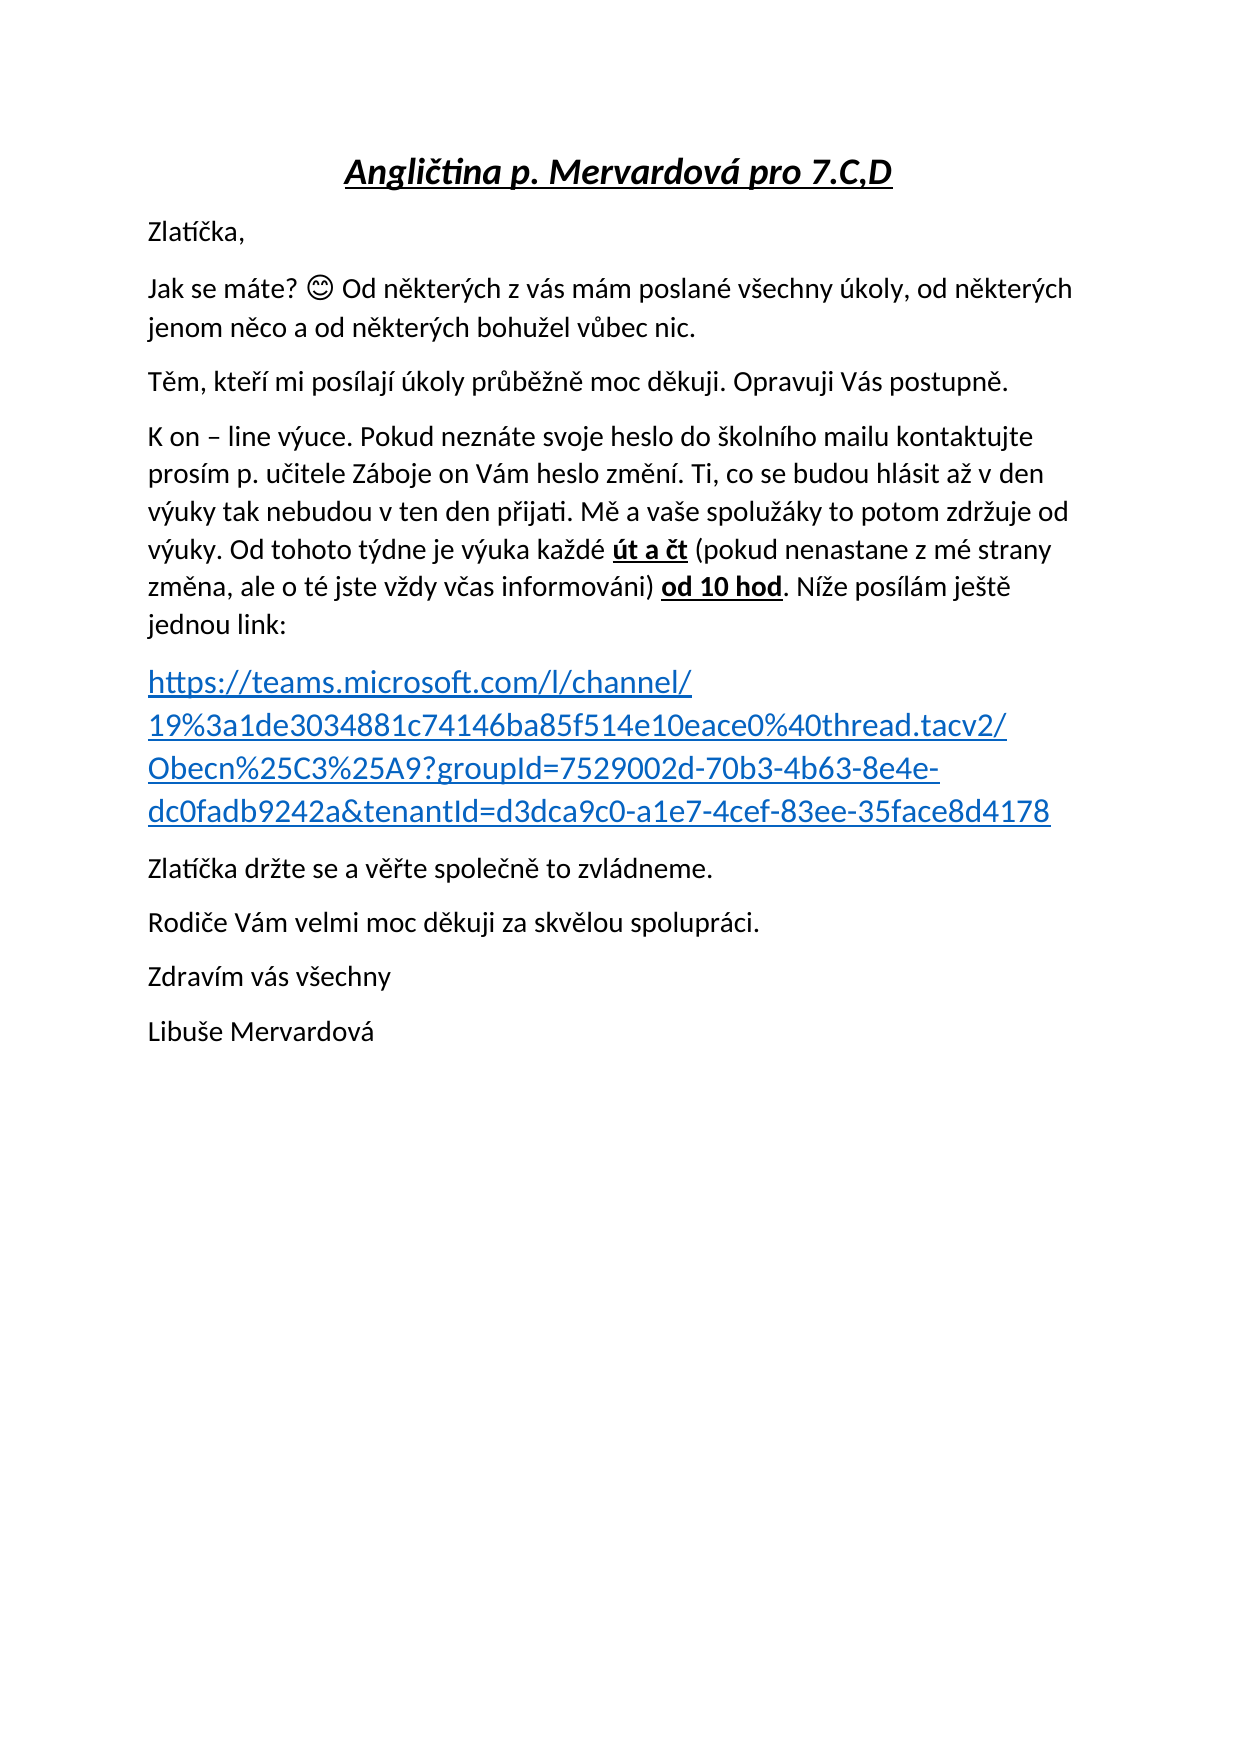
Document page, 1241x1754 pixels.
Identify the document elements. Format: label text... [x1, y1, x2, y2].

text Jak se máte? Od některých z vás mám poslané všechny úkoly, od některých jenom něco a od některých bohužel vůbec nic. [148, 267, 1093, 344]
text https://teams.microsoft.com/l/channel/19%3a1de3034881c74146ba85f514e10eace0%40thread.tacv2/Obecn%25C3%25A9?groupId=7529002d-70b3-4b63-8e4e-dc0fadb9242a&tenantId=d3dca9c0-a1e7-4cef-83ee-35face8d4178 [148, 661, 1093, 831]
text Zlatíčka držte se a věřte společně to zvládneme. [148, 850, 1093, 885]
text Těm, kteří mi posílají úkoly průběžně moc děkuji. Opravuji Vás postupně. [148, 363, 1093, 399]
text Libuše Mervardová [148, 1013, 1093, 1048]
text K on – line výuce. Pokud neznáte svoje heslo do školního mailu kontaktujte prosím p. učitele Záboje on Vám heslo změní. Ti, co se budou hlásit až v den výuky tak nebudou v ten den přijati. Mě a vaše spolužáky to potom zdržuje od výuky. Od tohoto týdne je výuka každé út a čt (pokud nenastane z mé strany změna, ale o té jste vždy včas informováni) od 10 hod. Níže posílám ještě jednou link: [148, 418, 1093, 642]
text Rodiče Vám velmi moc děkuji za skvělou spolupráci. [148, 904, 1093, 940]
text Zlatíčka, [148, 213, 1093, 248]
text Angličtina p. Mervardová pro 7.C,D [148, 148, 1093, 193]
text Zdravím vás všechny [148, 958, 1093, 994]
